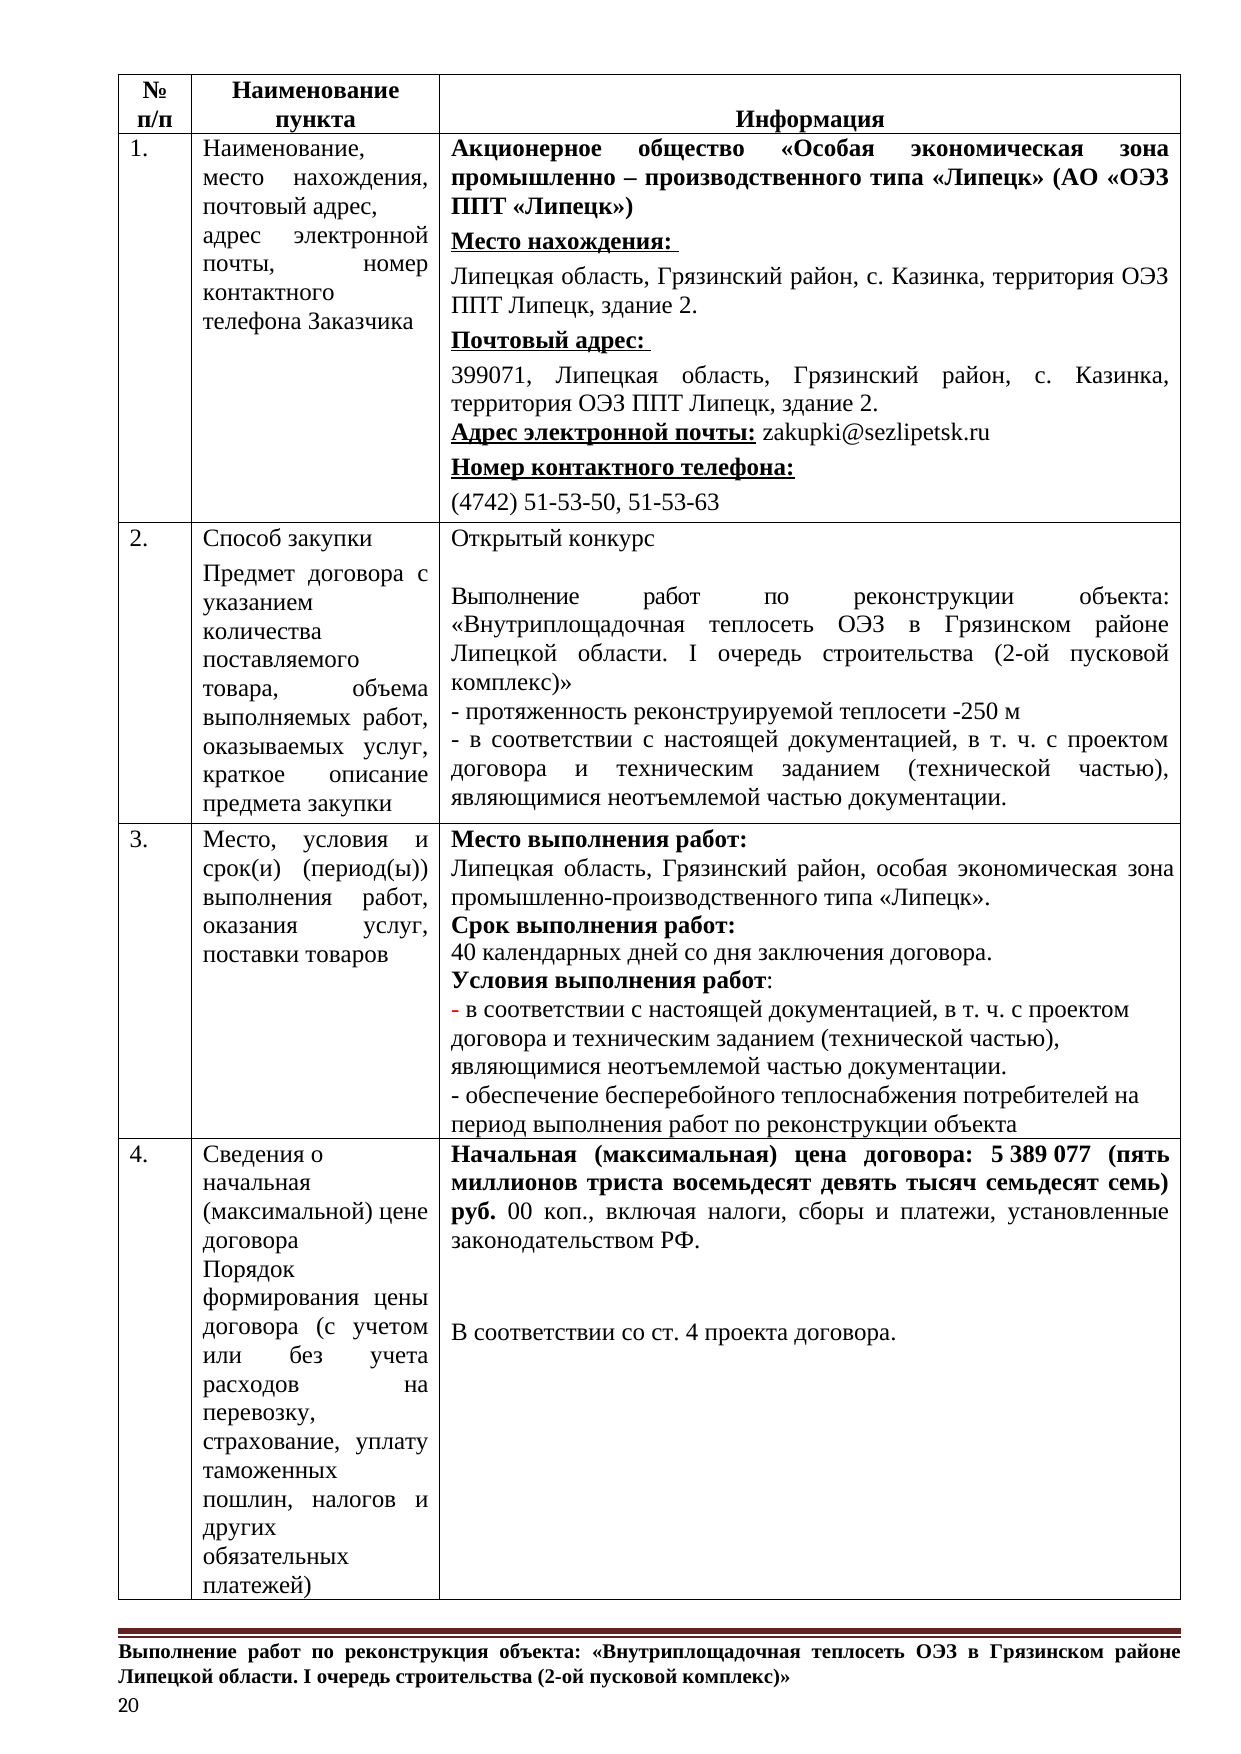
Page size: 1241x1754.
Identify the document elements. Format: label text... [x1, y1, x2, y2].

table_cell 2. [119, 523, 191, 823]
table_header № п/п [119, 75, 191, 132]
table_cell Способ закупки Предмет договора с указанием количества поставляемого товара, объема выполняемых работ, оказываемых услуг, краткое описание предмета закупки [192, 523, 439, 823]
table_cell 3. [119, 824, 191, 1138]
table_cell Наименование, место нахождения, почтовый адрес, адрес электронной почты, номер контактного телефона Заказчика [192, 134, 439, 522]
table_cell 4. [119, 1139, 191, 1599]
table_header Информация [440, 75, 1180, 132]
table_cell Акционерное общество «Особая экономическая зона промышленно – производственного типа «Липецк» (АО «ОЭЗ ППТ «Липецк») Место нахождения: Липецкая область, Грязинский район, с. Казинка, территория ОЭЗ ППТ Липецк, здание 2. Почтовый адрес: 399071, Липецкая область, Грязинский район, с. Казинка, территория ОЭЗ ППТ Липецк, здание 2. Адрес электронной почты: zakupki@sezlipetsk.ru Номер контактного телефона: (4742) 51-53-50, 51-53-63 [440, 134, 1180, 522]
table_cell Место выполнения работ: Липецкая область, Грязинский район, особая экономическая зона промышленно-производственного типа «Липецк». Срок выполнения работ: 40 календарных дней со дня заключения договора. Условия выполнения работ: - в соответствии с настоящей документацией, в т. ч. с проектом договора и техническим заданием (технической частью), являющимися неотъемлемой частью документации. - обеспечение бесперебойного теплоснабжения потребителей на период выполнения работ по реконструкции объекта [440, 824, 1180, 1138]
table_cell Место, условия и срок(и) (период(ы)) выполнения работ, оказания услуг, поставки товаров [192, 824, 439, 1138]
table_header Наименование пункта [192, 75, 439, 132]
table_cell Начальная (максимальная) цена договора: 5 389 077 (пять миллионов триста восемьдесят девять тысяч семьдесят семь) руб. 00 коп., включая налоги, сборы и платежи, установленные законодательством РФ. В соответствии со ст. 4 проекта договора. [440, 1139, 1180, 1599]
table_cell Открытый конкурс Выполнение работ по реконструкции объекта: «Внутриплощадочная теплосеть ОЭЗ в Грязинском районе Липецкой области. I очередь строительства (2-ой пусковой комплекс)» - протяженность реконструируемой теплосети -250 м - в соответствии с настоящей документацией, в т. ч. с проектом договора и техническим заданием (технической частью), являющимися неотъемлемой частью документации. [440, 523, 1180, 823]
table_cell Сведения о начальная (максимальной) цене договора Порядок формирования цены договора (с учетом или без учета расходов на перевозку, страхование, уплату таможенных пошлин, налогов и других обязательных платежей) [192, 1139, 439, 1599]
table_cell 1. [119, 134, 191, 522]
